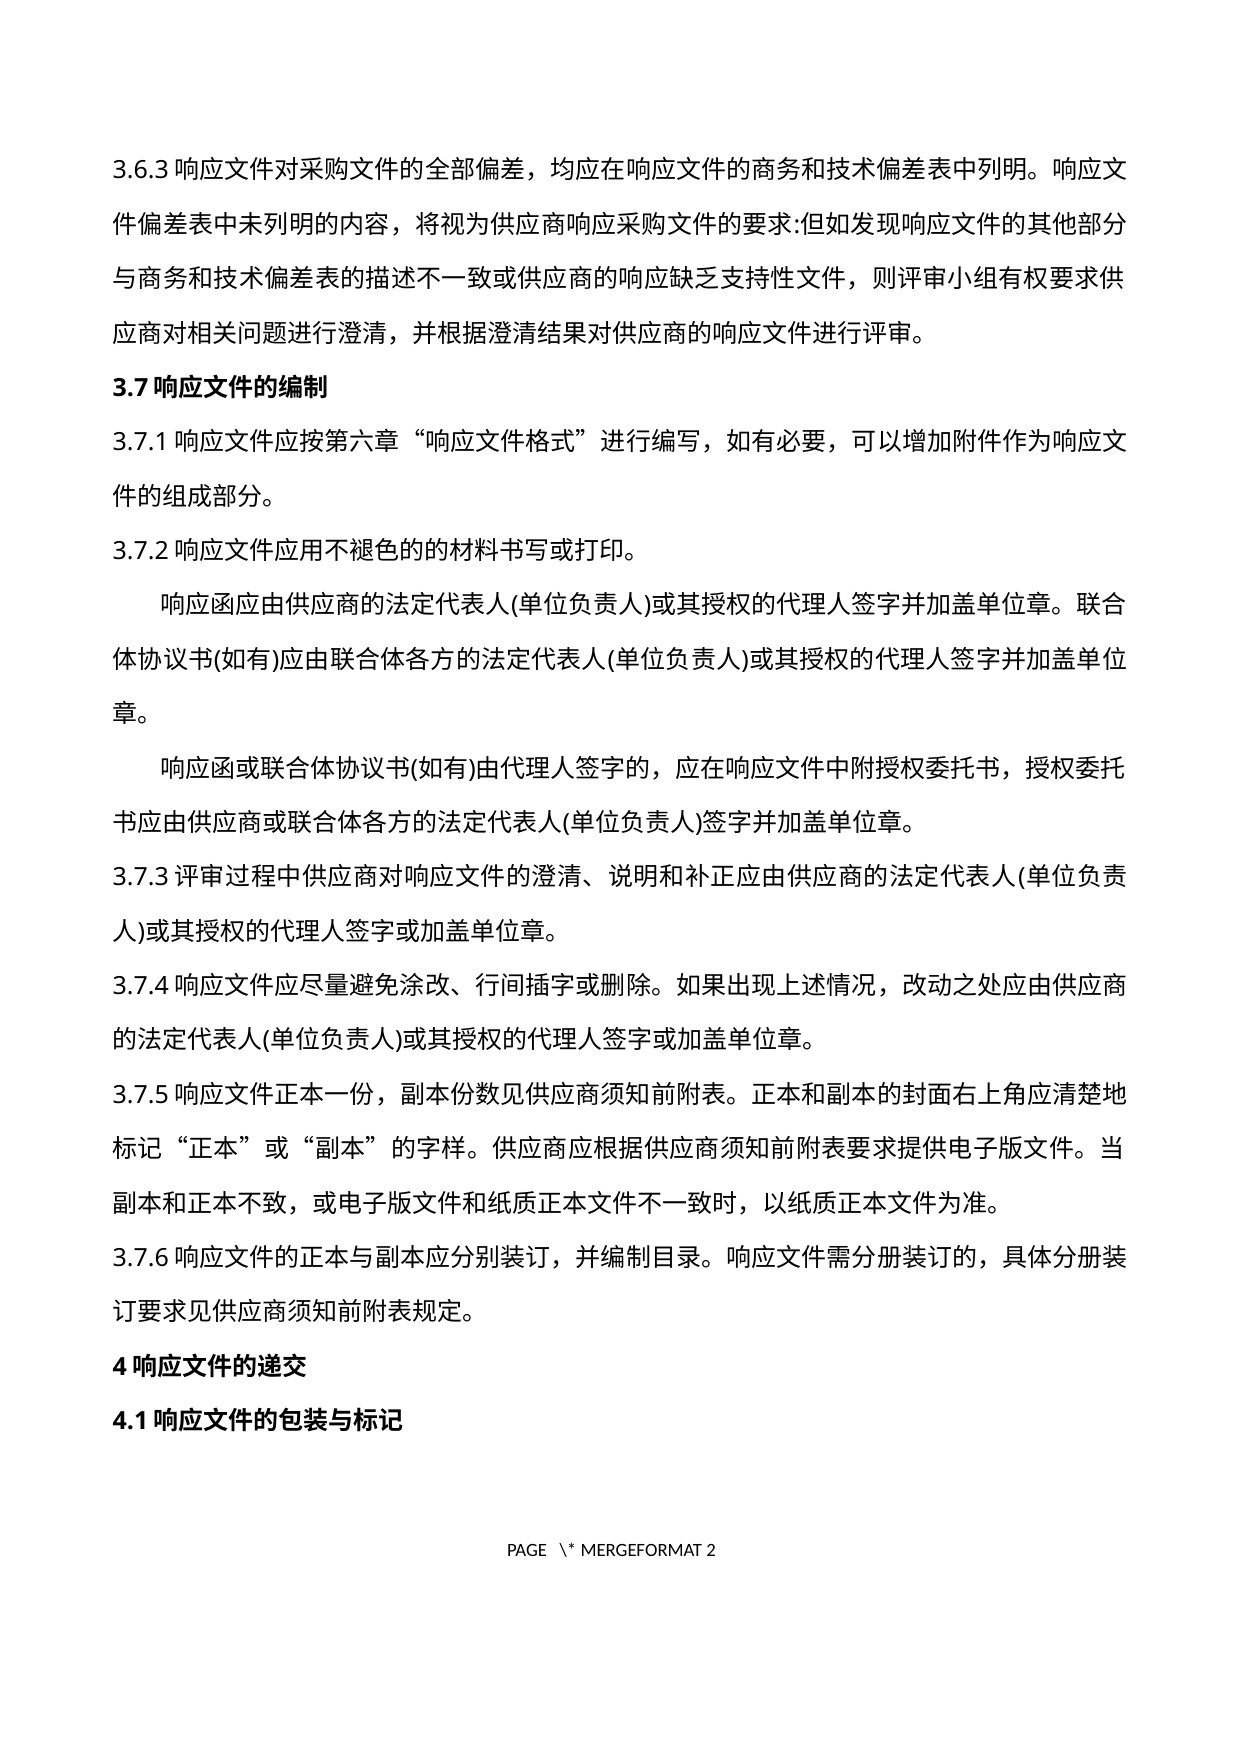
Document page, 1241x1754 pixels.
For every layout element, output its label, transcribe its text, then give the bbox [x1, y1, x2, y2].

text 4.1响应文件的包装与标记 [112, 1401, 1128, 1437]
text 3.7.2响应文件应用不褪色的的材料书写或打印。 [112, 531, 1128, 567]
text 4响应文件的递交 [112, 1346, 1128, 1382]
text 3.7.6响应文件的正本与副本应分别装订，并编制目录。响应文件需分册装订的，具体分册装订要求见供应商须知前附表规定。 [112, 1237, 1128, 1328]
text 3.7.4响应文件应尽量避免涂改、行间插字或删除。如果出现上述情况，改动之处应由供应商的法定代表人(单位负责人)或其授权的代理人签字或加盖单位章。 [112, 966, 1128, 1056]
text 3.7响应文件的编制 [112, 367, 1128, 404]
text 3.7.3评审过程中供应商对响应文件的澄清、说明和补正应由供应商的法定代表人(单位负责人)或其授权的代理人签字或加盖单位章。 [112, 857, 1128, 947]
text 3.7.1响应文件应按第六章“响应文件格式”进行编写，如有必要，可以增加附件作为响应文件的组成部分。 [112, 422, 1128, 512]
text 3.6.3响应文件对采购文件的全部偏差，均应在响应文件的商务和技术偏差表中列明。响应文件偏差表中未列明的内容，将视为供应商响应采购文件的要求:但如发现响应文件的其他部分与商务和技术偏差表的描述不一致或供应商的响应缺乏支持性文件，则评审小组有权要求供应商对相关问题进行澄清，并根据澄清结果对供应商的响应文件进行评审。 [112, 150, 1128, 349]
text 响应函应由供应商的法定代表人(单位负责人)或其授权的代理人签字并加盖单位章。联合体协议书(如有)应由联合体各方的法定代表人(单位负责人)或其授权的代理人签字并加盖单位章。 [112, 585, 1128, 730]
text 响应函或联合体协议书(如有)由代理人签字的，应在响应文件中附授权委托书，授权委托书应由供应商或联合体各方的法定代表人(单位负责人)签字并加盖单位章。 [112, 748, 1128, 839]
text 3.7.5响应文件正本一份，副本份数见供应商须知前附表。正本和副本的封面右上角应清楚地标记“正本”或“副本”的字样。供应商应根据供应商须知前附表要求提供电子版文件。当副本和正本不致，或电子版文件和纸质正本文件不一致时，以纸质正本文件为准。 [112, 1074, 1128, 1219]
